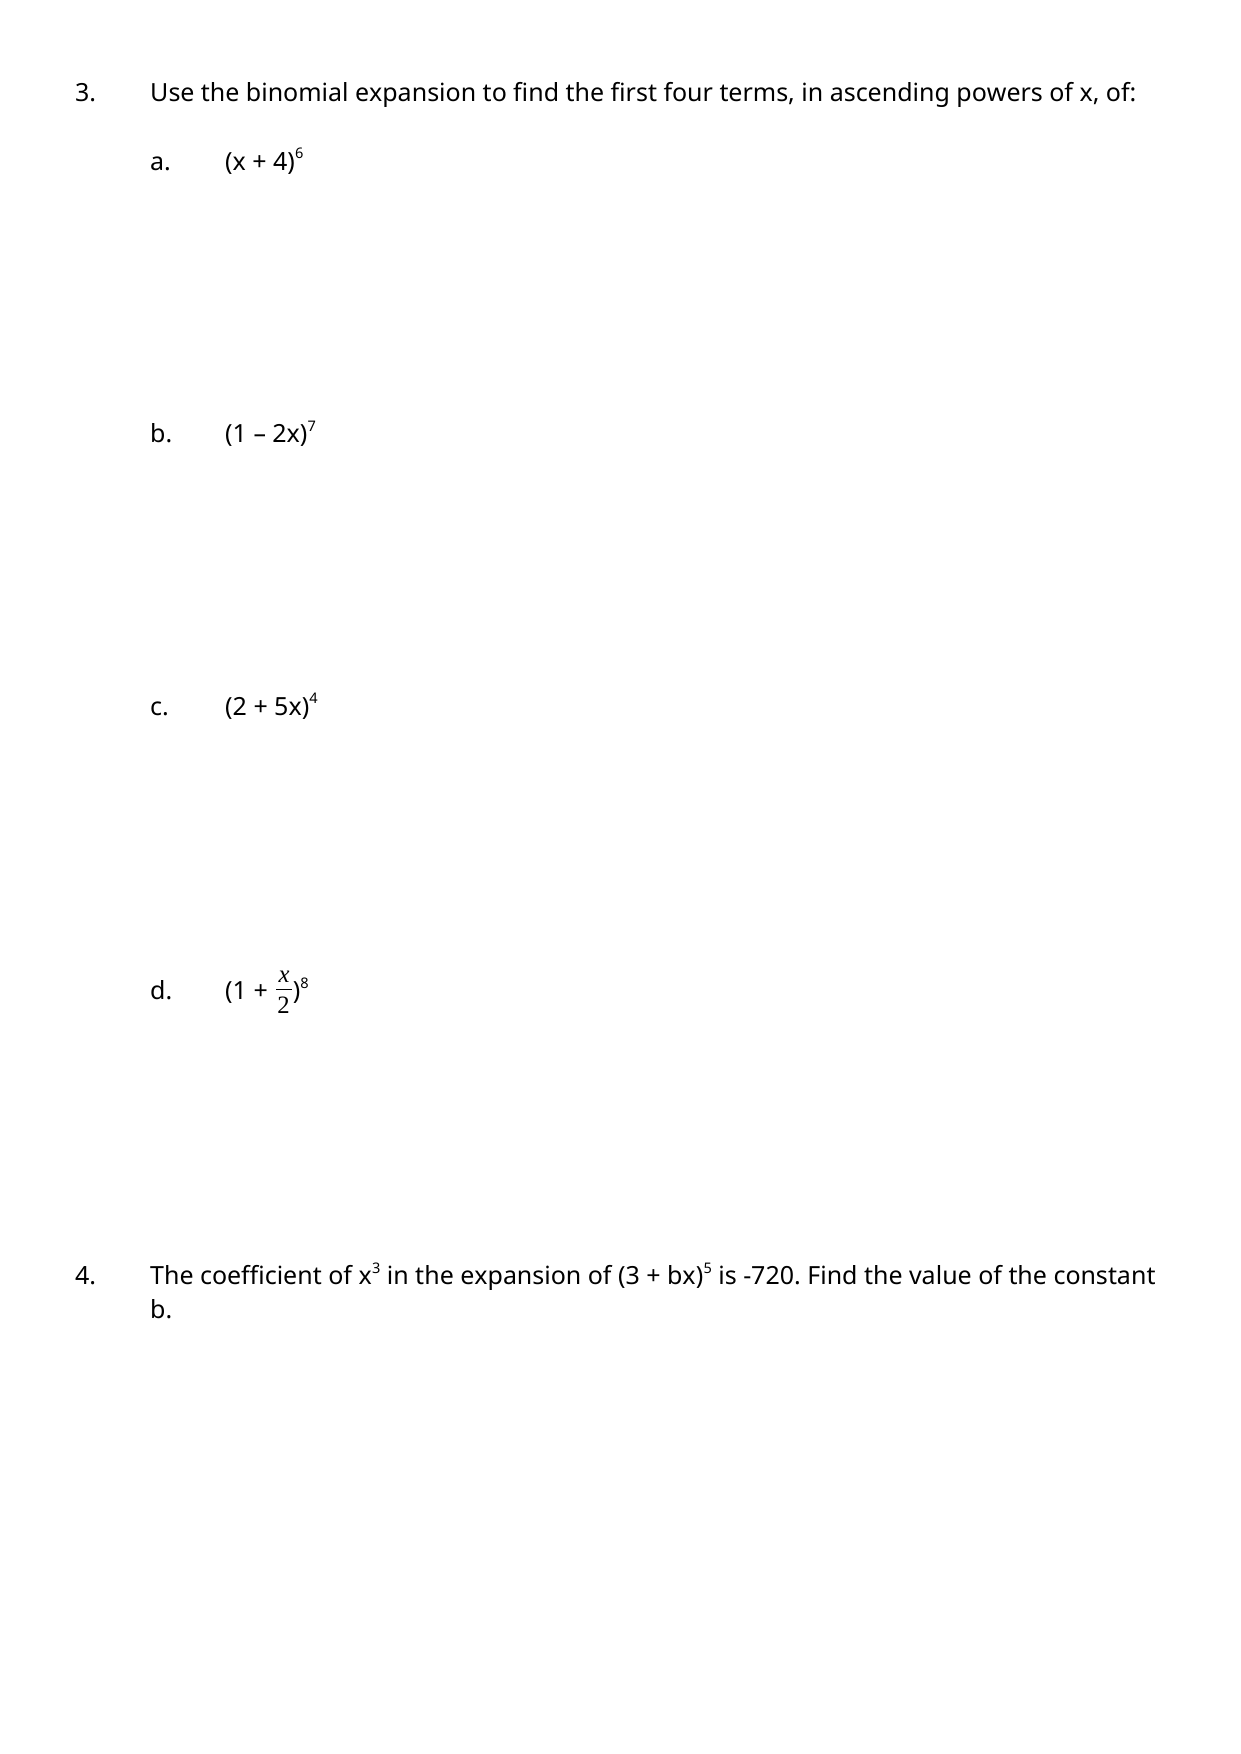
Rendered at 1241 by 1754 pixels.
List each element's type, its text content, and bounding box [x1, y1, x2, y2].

text a. (x + 4)6 [75, 143, 1165, 177]
text d. (1 + )8 [75, 961, 1165, 1019]
text 3. Use the binomial expansion to find the first four terms, in ascending powers of x, of: [75, 75, 1165, 109]
text c. (2 + 5x)4 [75, 688, 1165, 722]
text 4. The coefficient of x3 in the expansion of (3 + bx)5 is -720. Find the value of the constant b. [75, 1258, 1165, 1326]
text b. (1 – 2x)7 [75, 416, 1165, 450]
